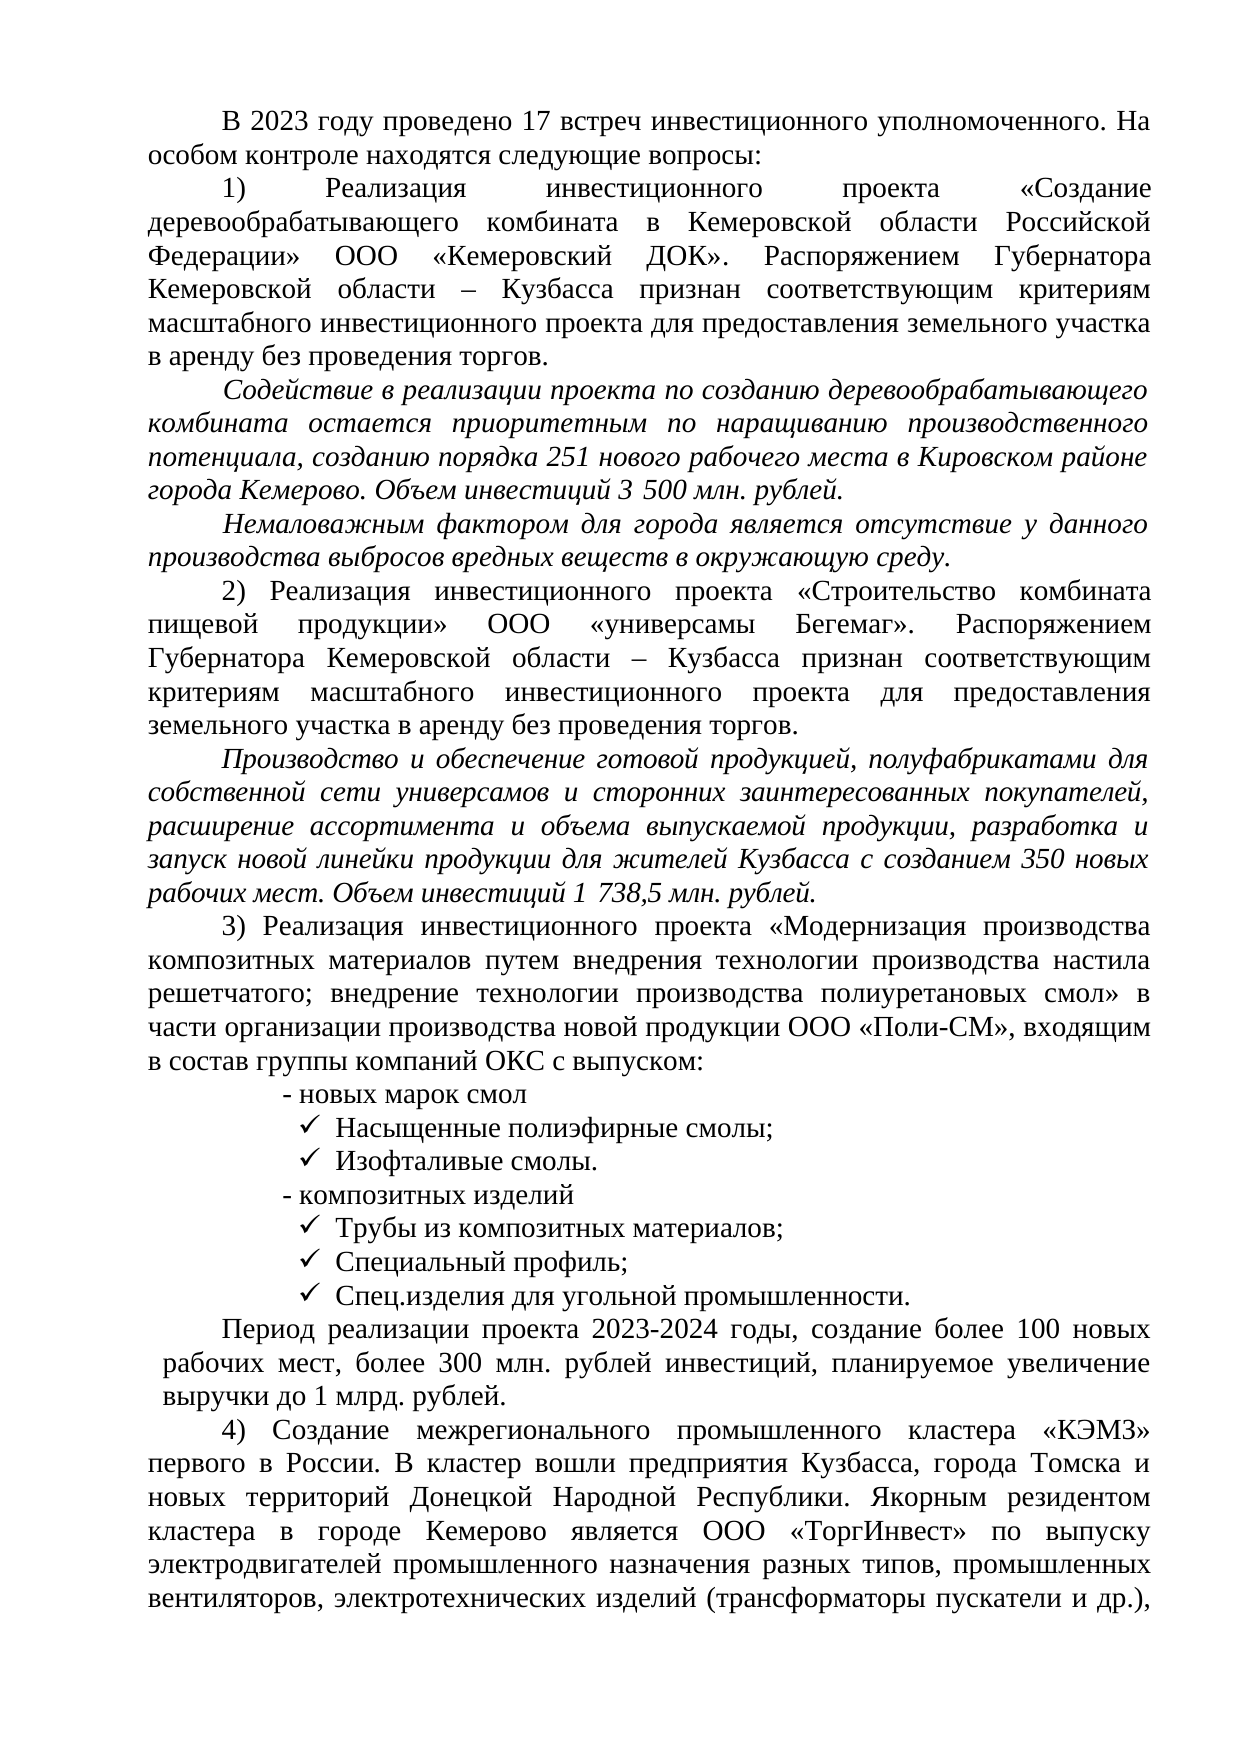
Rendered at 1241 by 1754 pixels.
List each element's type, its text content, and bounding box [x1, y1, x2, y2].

list Насыщенные полиэфирные смолы; [298, 1110, 1152, 1143]
text 1) Реализация инвестиционного проекта «Создание деревообрабатывающего комбината в Кемеровской области Российской Федерации» ООО «Кемеровский ДОК». Распоряжением Губернатора Кемеровской области – Кузбасса признан соответствующим критериям масштабного инвестиционного проекта для предоставления земельного участка в аренду без проведения торгов. [148, 171, 1152, 372]
list Спец.изделия для угольной промышленности. [298, 1278, 1152, 1311]
text Период реализации проекта 2023-2024 годы, создание более 100 новых рабочих мест, более 300 млн. рублей инвестиций, планируемое увеличение выручки до 1 млрд. рублей. [162, 1311, 1152, 1412]
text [148, 1412, 1152, 1613]
text - композитных изделий [260, 1177, 1152, 1211]
text 3) Реализация инвестиционного проекта «Модернизация производства композитных материалов путем внедрения технологии производства настила решетчатого; внедрение технологии производства полиуретановых смол» в части организации производства новой продукции ООО «Поли-СМ», входящим в состав группы компаний ОКС с выпуском: [148, 908, 1152, 1076]
text 2) Реализация инвестиционного проекта «Строительство комбината пищевой продукции» ООО «универсамы Бегемаг». Распоряжением Губернатора Кемеровской области – Кузбасса признан соответствующим критериям масштабного инвестиционного проекта для предоставления земельного участка в аренду без проведения торгов. [148, 573, 1152, 741]
text Производство и обеспечение готовой продукцией, полуфабрикатами для собственной сети универсамов и сторонних заинтересованных покупателей, расширение ассортимента и объема выпускаемой продукции, разработка и запуск новой линейки продукции для жителей Кузбасса с созданием 350 новых рабочих мест. Объем инвестиций 1 738,5 млн. рублей. [148, 741, 1152, 908]
list Изофталивые смолы. [298, 1143, 1152, 1177]
text Содействие в реализации проекта по созданию деревообрабатывающего комбината остается приоритетным по наращиванию производственного потенциала, созданию порядка 251 нового рабочего места в Кировском районе города Кемерово. Объем инвестиций 3 500 млн. рублей. [148, 372, 1152, 506]
text - новых марок смол [260, 1076, 1152, 1110]
text Немаловажным фактором для города является отсутствие у данного производства выбросов вредных веществ в окружающую среду. [148, 506, 1152, 573]
list Специальный профиль; [298, 1244, 1152, 1278]
list Трубы из композитных материалов; [298, 1211, 1152, 1244]
text В 2023 году проведено 17 встреч инвестиционного уполномоченного. На особом контроле находятся следующие вопросы: [148, 103, 1152, 171]
